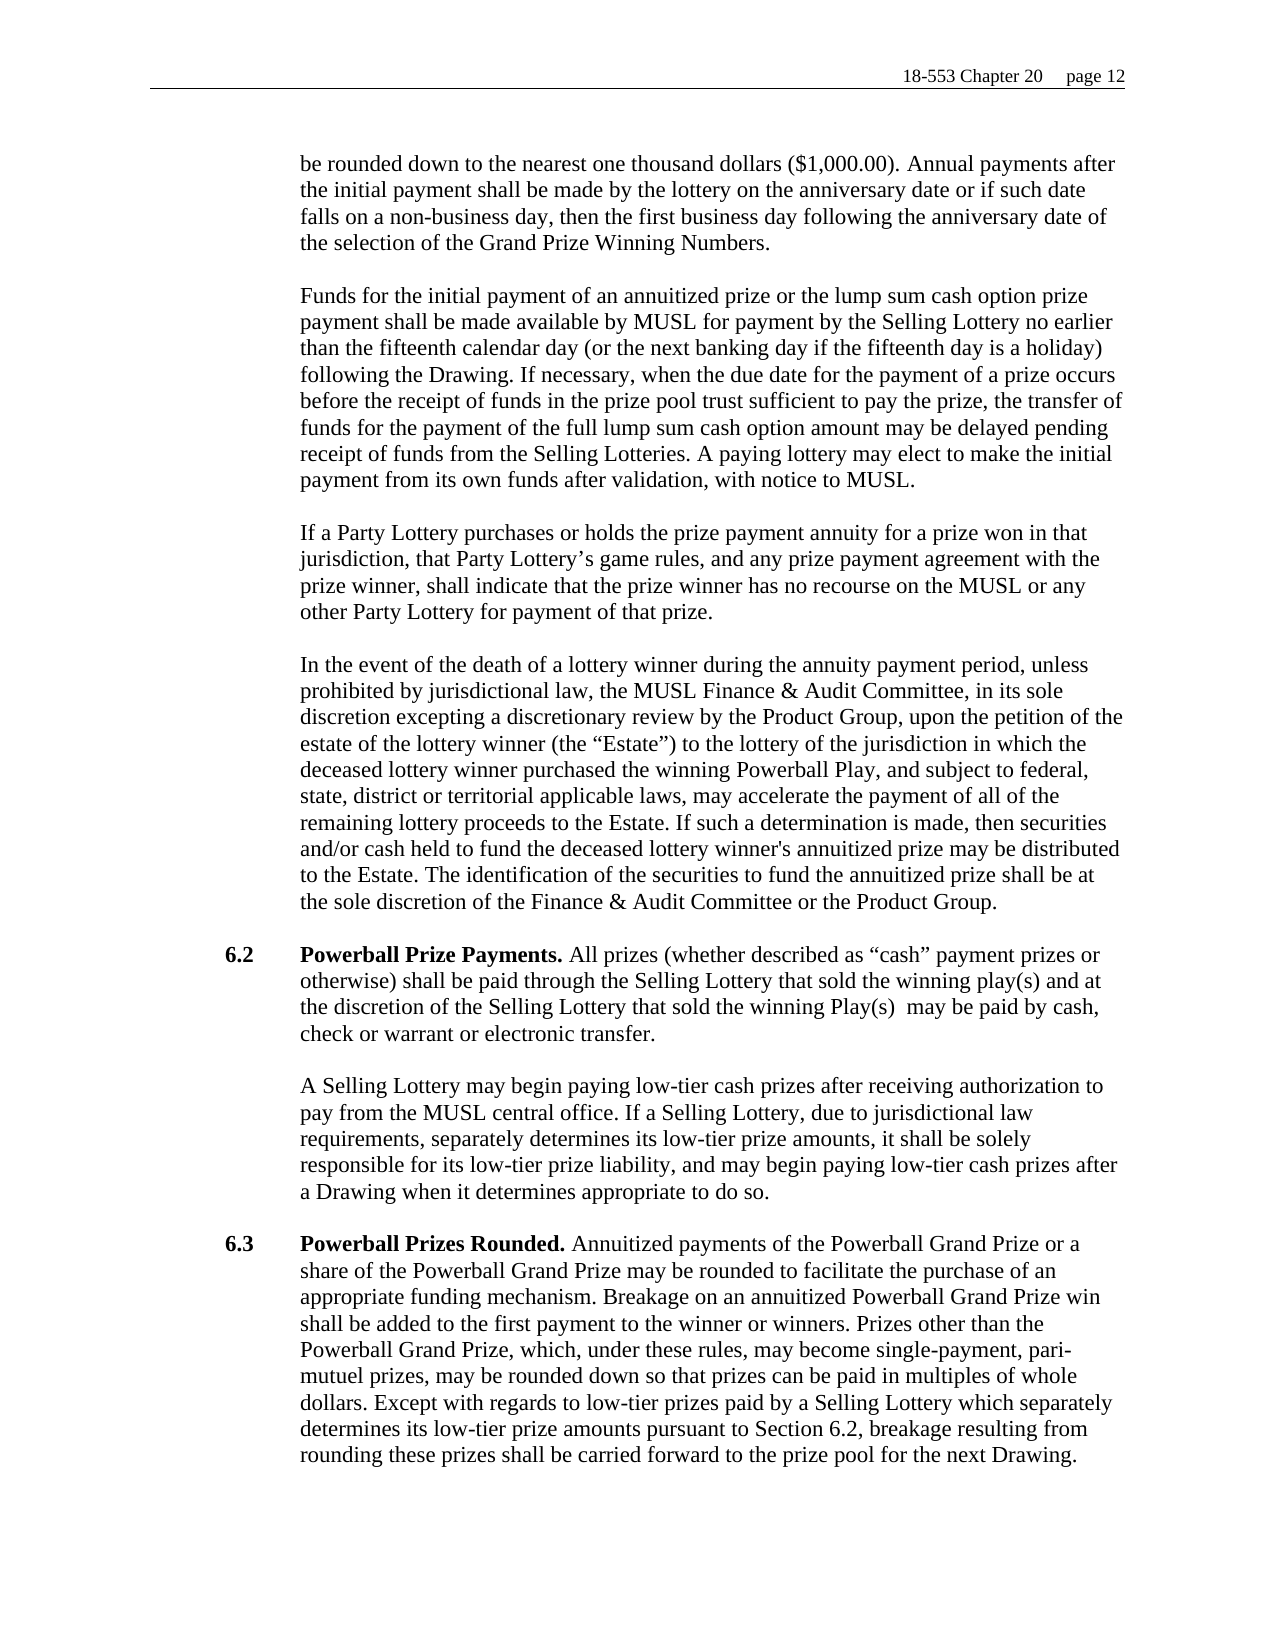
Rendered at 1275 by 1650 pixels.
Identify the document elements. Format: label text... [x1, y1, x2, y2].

list Powerball Prizes Rounded. Annuitized payments of the Powerball Grand Prize or a share of the Powerball Grand Prize may be rounded to facilitate the purchase of an appropriate funding mechanism. Breakage on an annuitized Powerball Grand Prize win shall be added to the first payment to the winner or winners. Prizes other than the Powerball Grand Prize, which, under these rules, may become single-payment, pari-mutuel prizes, may be rounded down so that prizes can be paid in multiples of whole dollars. Except with regards to low-tier prizes paid by a Selling Lottery which separately determines its low-tier prize amounts pursuant to Section 6.2, breakage resulting from rounding these prizes shall be carried forward to the prize pool for the next Drawing. [225, 1231, 1125, 1468]
text In the event of the death of a lottery winner during the annuity payment period, unless prohibited by jurisdictional law, the MUSL Finance & Audit Committee, in its sole discretion excepting a discretionary review by the Product Group, upon the petition of the estate of the lottery winner (the “Estate”) to the lottery of the jurisdiction in which the deceased lottery winner purchased the winning Powerball Play, and subject to federal, state, district or territorial applicable laws, may accelerate the payment of all of the remaining lottery proceeds to the Estate. If such a determination is made, then securities and/or cash held to fund the deceased lottery winner's annuitized prize may be distributed to the Estate. The identification of the securities to fund the annuitized prize shall be at the sole discretion of the Finance & Audit Committee or the Product Group. [300, 651, 1125, 914]
text Funds for the initial payment of an annuitized prize or the lump sum cash option prize payment shall be made available by MUSL for payment by the Selling Lottery no earlier than the fifteenth calendar day (or the next banking day if the fifteenth day is a holiday) following the Drawing. If necessary, when the due date for the payment of a prize occurs before the receipt of funds in the prize pool trust sufficient to pay the prize, the transfer of funds for the payment of the full lump sum cash option amount may be delayed pending receipt of funds from the Selling Lotteries. A paying lottery may elect to make the initial payment from its own funds after validation, with notice to MUSL. [300, 282, 1125, 493]
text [300, 150, 1125, 255]
text If a Party Lottery purchases or holds the prize payment annuity for a prize won in that jurisdiction, that Party Lottery’s game rules, and any prize payment agreement with the prize winner, shall indicate that the prize winner has no recourse on the MUSL or any other Party Lottery for payment of that prize. [300, 519, 1125, 624]
text A Selling Lottery may begin paying low-tier cash prizes after receiving authorization to pay from the MUSL central office. If a Selling Lottery, due to jurisdictional law requirements, separately determines its low-tier prize amounts, it shall be solely responsible for its low-tier prize liability, and may begin paying low-tier cash prizes after a Drawing when it determines appropriate to do so. [300, 1072, 1125, 1204]
list Powerball Prize Payments. All prizes (whether described as “cash” payment prizes or otherwise) shall be paid through the Selling Lottery that sold the winning play(s) and at the discretion of the Selling Lottery that sold the winning Play(s) may be paid by cash, check or warrant or electronic transfer. [225, 941, 1125, 1046]
